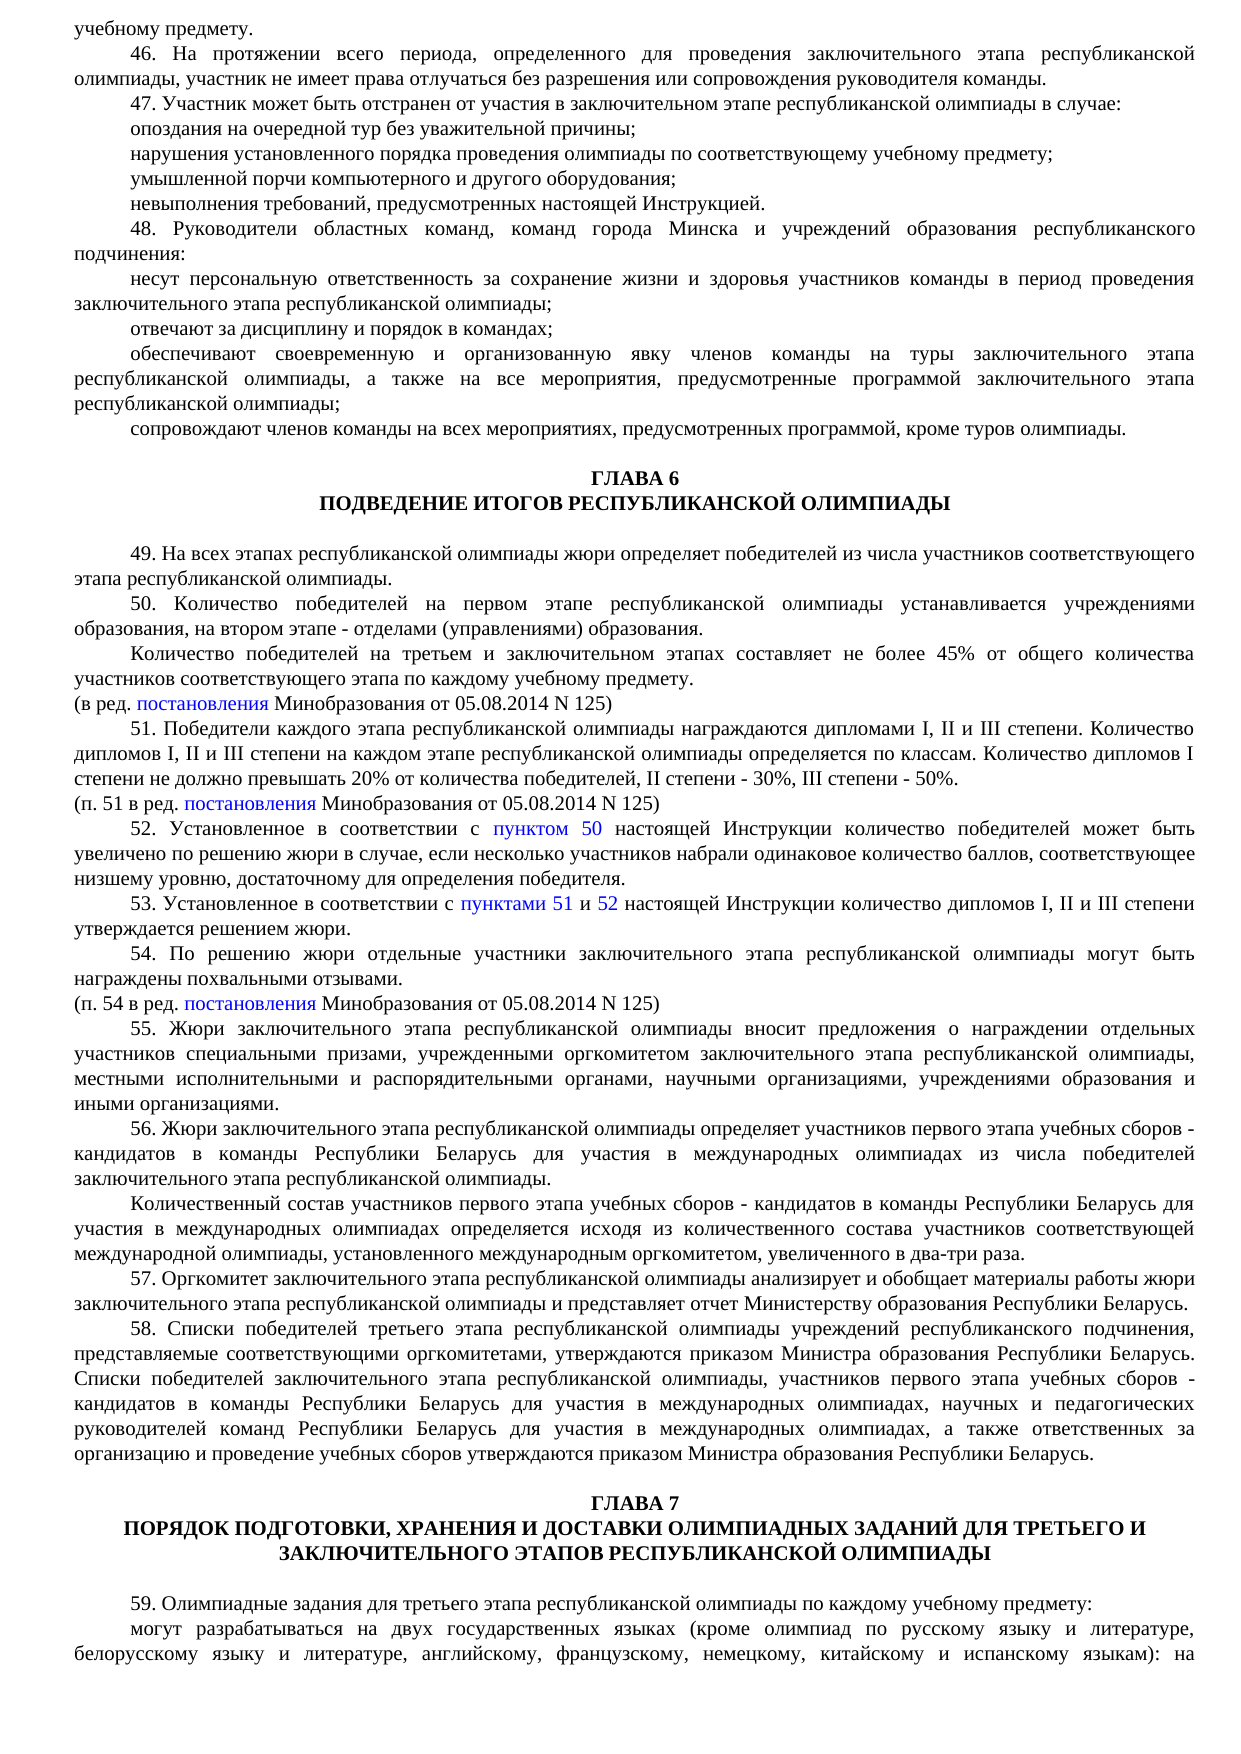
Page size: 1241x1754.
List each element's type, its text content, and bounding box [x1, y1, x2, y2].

text 47. Участник может быть отстранен от участия в заключительном этапе республиканской олимпиады в случае: [74, 90, 1196, 115]
text (п. 54 в ред. постановления Минобразования от 05.08.2014 N 125) [74, 990, 1196, 1015]
text Количественный состав участников первого этапа учебных сборов - кандидатов в команды Республики Беларусь для участия в международных олимпиадах определяется исходя из количественного состава участников соответствующей международной олимпиады, установленного международным оргкомитетом, увеличенного в два-три раза. [74, 1190, 1196, 1265]
text умышленной порчи компьютерного и другого оборудования; [74, 165, 1196, 190]
text несут персональную ответственность за сохранение жизни и здоровья участников команды в период проведения заключительного этапа республиканской олимпиады; [74, 265, 1196, 315]
text ПОДВЕДЕНИЕ ИТОГОВ РЕСПУБЛИКАНСКОЙ ОЛИМПИАДЫ [74, 490, 1196, 515]
text 59. Олимпиадные задания для третьего этапа республиканской олимпиады по каждому учебному предмету: [74, 1590, 1196, 1615]
text 49. На всех этапах республиканской олимпиады жюри определяет победителей из числа участников соответствующего этапа республиканской олимпиады. [74, 540, 1196, 590]
text нарушения установленного порядка проведения олимпиады по соответствующему учебному предмету; [74, 140, 1196, 165]
text 55. Жюри заключительного этапа республиканской олимпиады вносит предложения о награждении отдельных участников специальными призами, учрежденными оргкомитетом заключительного этапа республиканской олимпиады, местными исполнительными и распорядительными органами, научными организациями, учреждениями образования и иными организациями. [74, 1015, 1196, 1115]
text невыполнения требований, предусмотренных настоящей Инструкцией. [74, 190, 1196, 215]
text Количество победителей на третьем и заключительном этапах составляет не более 45% от общего количества участников соответствующего этапа по каждому учебному предмету. [74, 640, 1196, 690]
text ПОРЯДОК ПОДГОТОВКИ, ХРАНЕНИЯ И ДОСТАВКИ ОЛИМПИАДНЫХ ЗАДАНИЙ ДЛЯ ТРЕТЬЕГО И ЗАКЛЮЧИТЕЛЬНОГО ЭТАПОВ РЕСПУБЛИКАНСКОЙ ОЛИМПИАДЫ [74, 1515, 1196, 1565]
text отвечают за дисциплину и порядок в командах; [74, 315, 1196, 340]
text 48. Руководители областных команд, команд города Минска и учреждений образования республиканского подчинения: [74, 215, 1196, 265]
text 51. Победители каждого этапа республиканской олимпиады награждаются дипломами I, II и III степени. Количество дипломов I, II и III степени на каждом этапе республиканской олимпиады определяется по классам. Количество дипломов I степени не должно превышать 20% от количества победителей, II степени - 30%, III степени - 50%. [74, 715, 1196, 790]
text ГЛАВА 7 [74, 1490, 1196, 1515]
text 46. На протяжении всего периода, определенного для проведения заключительного этапа республиканской олимпиады, участник не имеет права отлучаться без разрешения или сопровождения руководителя команды. [74, 40, 1196, 90]
text 54. По решению жюри отдельные участники заключительного этапа республиканской олимпиады могут быть награждены похвальными отзывами. [74, 940, 1196, 990]
text 58. Списки победителей третьего этапа республиканской олимпиады учреждений республиканского подчинения, представляемые соответствующими оргкомитетами, утверждаются приказом Министра образования Республики Беларусь. Списки победителей заключительного этапа республиканской олимпиады, участников первого этапа учебных сборов - кандидатов в команды Республики Беларусь для участия в международных олимпиадах, научных и педагогических руководителей команд Республики Беларусь для участия в международных олимпиадах, а также ответственных за организацию и проведение учебных сборов утверждаются приказом Министра образования Республики Беларусь. [74, 1315, 1196, 1465]
text (в ред. постановления Минобразования от 05.08.2014 N 125) [74, 690, 1196, 715]
text ГЛАВА 6 [74, 465, 1196, 490]
text опоздания на очередной тур без уважительной причины; [74, 115, 1196, 140]
text (п. 51 в ред. постановления Минобразования от 05.08.2014 N 125) [74, 790, 1196, 815]
text 50. Количество победителей на первом этапе республиканской олимпиады устанавливается учреждениями образования, на втором этапе - отделами (управлениями) образования. [74, 590, 1196, 640]
text 53. Установленное в соответствии с пунктами 51 и 52 настоящей Инструкции количество дипломов I, II и III степени утверждается решением жюри. [74, 890, 1196, 940]
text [74, 15, 1196, 40]
text 52. Установленное в соответствии с пунктом 50 настоящей Инструкции количество победителей может быть увеличено по решению жюри в случае, если несколько участников набрали одинаковое количество баллов, соответствующее низшему уровню, достаточному для определения победителя. [74, 815, 1196, 890]
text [74, 1615, 1196, 1665]
text 56. Жюри заключительного этапа республиканской олимпиады определяет участников первого этапа учебных сборов - кандидатов в команды Республики Беларусь для участия в международных олимпиадах из числа победителей заключительного этапа республиканской олимпиады. [74, 1115, 1196, 1190]
text сопровождают членов команды на всех мероприятиях, предусмотренных программой, кроме туров олимпиады. [74, 415, 1196, 440]
text 57. Оргкомитет заключительного этапа республиканской олимпиады анализирует и обобщает материалы работы жюри заключительного этапа республиканской олимпиады и представляет отчет Министерству образования Республики Беларусь. [74, 1265, 1196, 1315]
text обеспечивают своевременную и организованную явку членов команды на туры заключительного этапа республиканской олимпиады, а также на все мероприятия, предусмотренные программой заключительного этапа республиканской олимпиады; [74, 340, 1196, 415]
